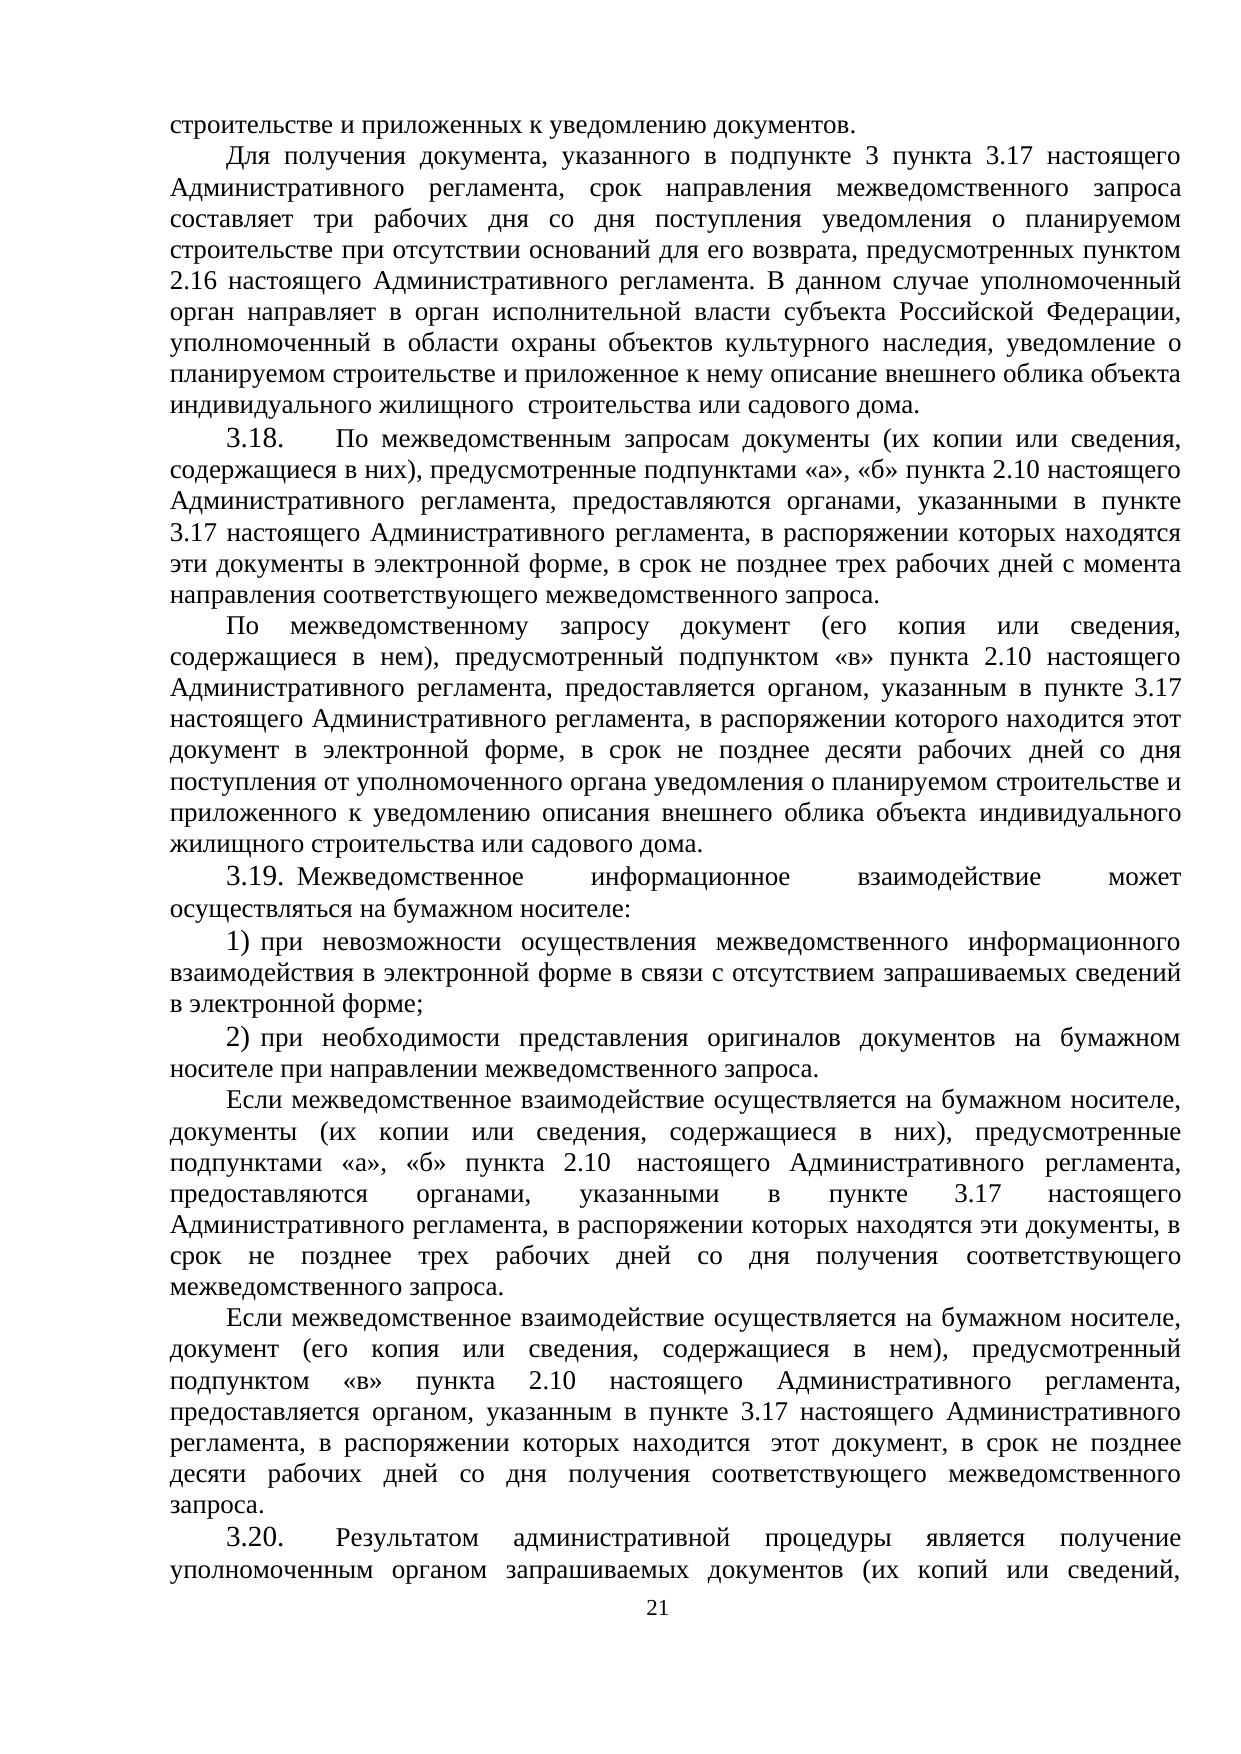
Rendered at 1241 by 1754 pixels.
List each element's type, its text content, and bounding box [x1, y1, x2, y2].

list По межведомственным запросам документы (их копии или сведения, содержащиеся в них), предусмотренные подпунктами «а», «б» пункта 2.10 настоящего Административного регламента, предоставляются органами, указанными в пункте 3.17 настоящего Административного регламента, в распоряжении которых находятся эти документы в электронной форме, в срок не позднее трех рабочих дней с момента направления соответствующего межведомственного запроса. [169, 420, 1181, 609]
list при необходимости представления оригиналов документов на бумажном носителе при направлении межведомственного запроса. [169, 1019, 1181, 1083]
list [169, 1519, 1181, 1584]
list при невозможности осуществления межведомственного информационного взаимодействия в электронной форме в связи с отсутствием запрашиваемых сведений в электронной форме; [169, 923, 1181, 1019]
list Межведомственное информационное взаимодействие может осуществляться на бумажном носителе: [169, 858, 1181, 923]
text Если межведомственное взаимодействие осуществляется на бумажном носителе, документы (их копии или сведения, содержащиеся в них), предусмотренные подпунктами «а», «б» пункта 2.10 настоящего Административного регламента, предоставляются органами, указанными в пункте 3.17 настоящего Административного регламента, в распоряжении которых находятся эти документы, в срок не позднее трех рабочих дней со дня получения соответствующего межведомственного запроса. [169, 1083, 1181, 1301]
text Если межведомственное взаимодействие осуществляется на бумажном носителе, документ (его копия или сведения, содержащиеся в нем), предусмотренный подпунктом «в» пункта 2.10 настоящего Административного регламента, предоставляется органом, указанным в пункте 3.17 настоящего Административного регламента, в распоряжении которых находится этот документ, в срок не позднее десяти рабочих дней со дня получения соответствующего межведомственного запроса. [169, 1301, 1181, 1519]
text Для получения документа, указанного в подпункте 3 пункта 3.17 настоящего Административного регламента, срок направления межведомственного запроса составляет три рабочих дня со дня поступления уведомления о планируемом строительстве при отсутствии оснований для его возврата, предусмотренных пунктом 2.16 настоящего Административного регламента. В данном случае уполномоченный орган направляет в орган исполнительной власти субъекта Российской Федерации, уполномоченный в области охраны объектов культурного наследия, уведомление о планируемом строительстве и приложенное к нему описание внешнего облика объекта индивидуального жилищного строительства или садового дома. [169, 139, 1181, 420]
text По межведомственному запросу документ (его копия или сведения, содержащиеся в нем), предусмотренный подпунктом «в» пункта 2.10 настоящего Административного регламента, предоставляется органом, указанным в пункте 3.17 настоящего Административного регламента, в распоряжении которого находится этот документ в электронной форме, в срок не позднее десяти рабочих дней со дня поступления от уполномоченного органа уведомления о планируемом строительстве и приложенного к уведомлению описания внешнего облика объекта индивидуального жилищного строительства или садового дома. [169, 609, 1182, 858]
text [169, 108, 1181, 139]
